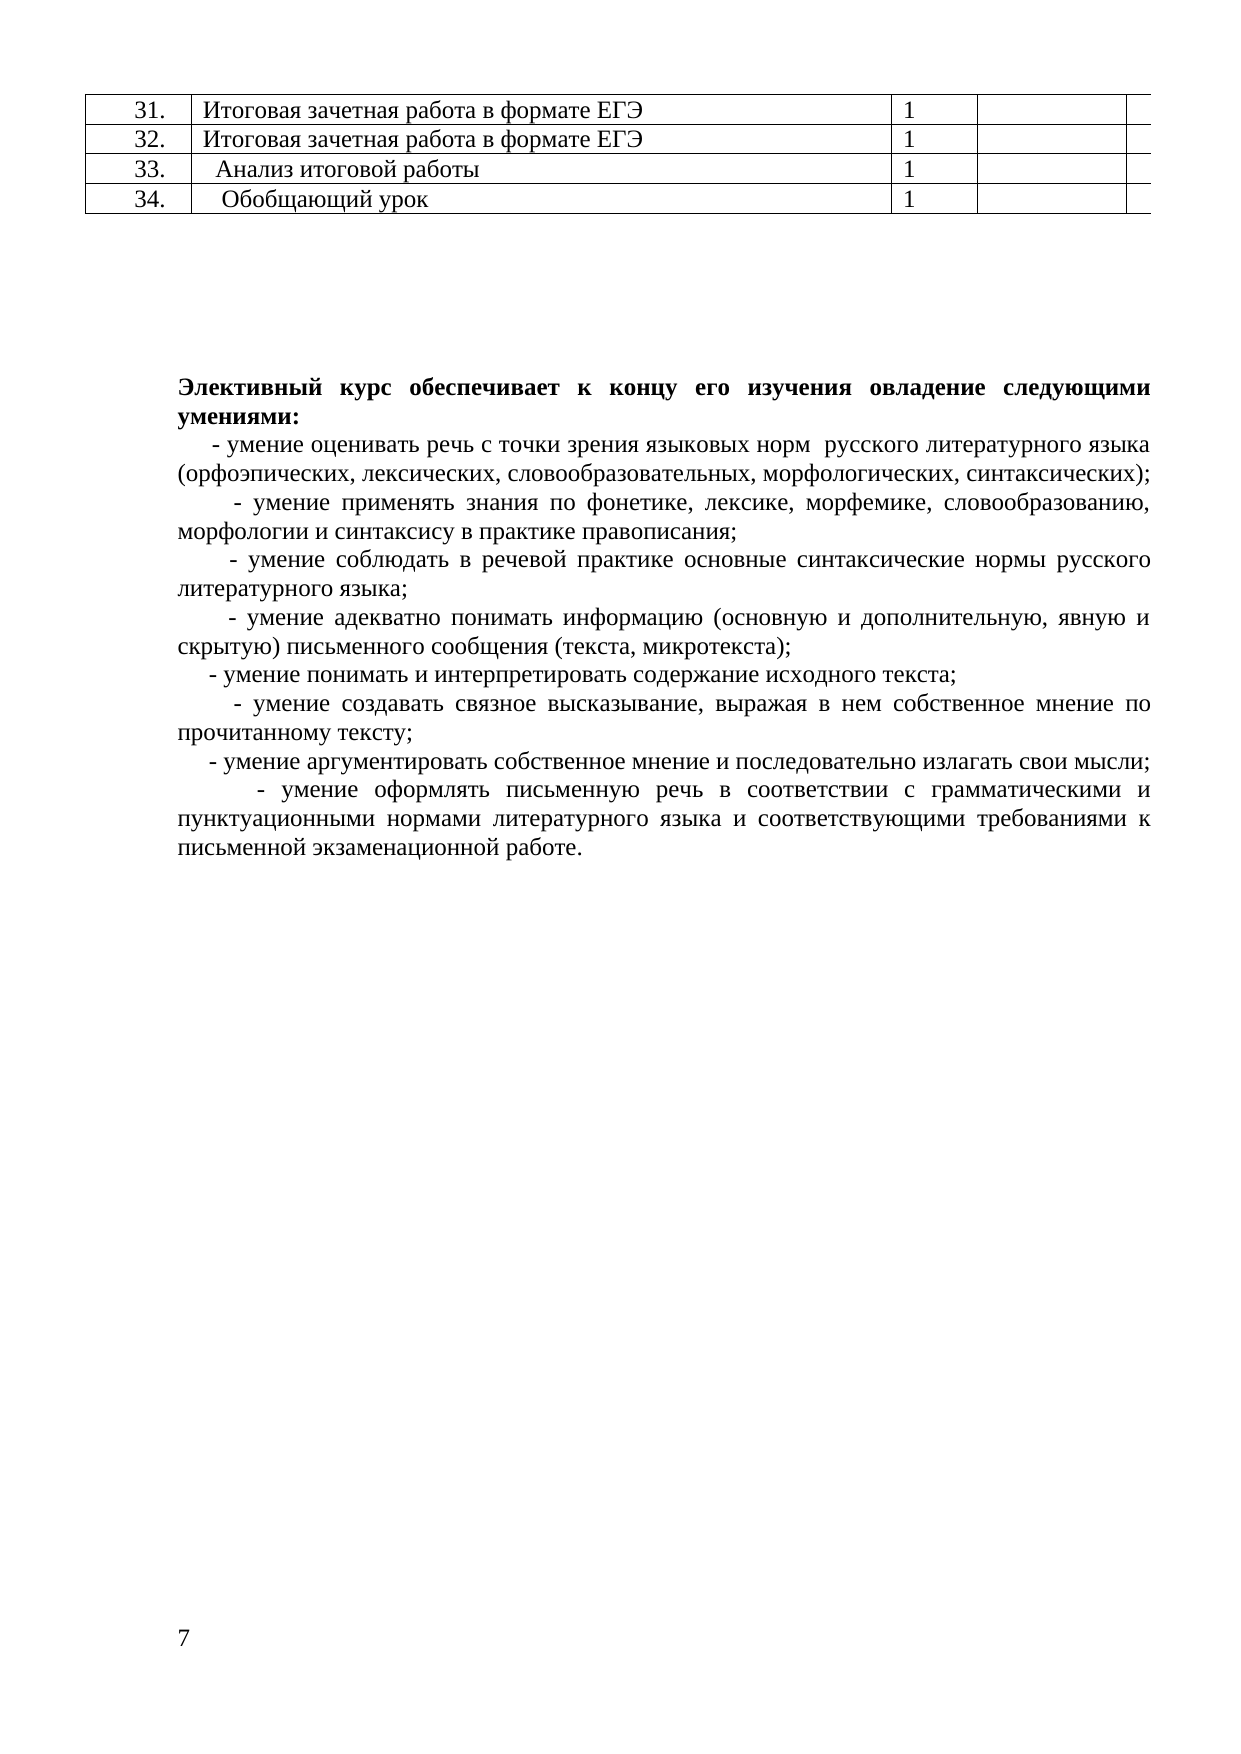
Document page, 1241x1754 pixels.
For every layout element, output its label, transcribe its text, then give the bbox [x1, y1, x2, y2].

text - умение создавать связное высказывание, выражая в нем собственное мнение по прочитанному тексту; [177, 688, 1152, 746]
text - умение соблюдать в речевой практике основные синтаксические нормы русского литературного языка; [177, 544, 1152, 602]
table_cell 1 [892, 184, 977, 213]
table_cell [192, 95, 891, 123]
text - умение адекватно понимать информацию (основную и дополнительную, явную и скрытую) письменного сообщения (текста, микротекста); [177, 602, 1152, 659]
table_cell [1127, 125, 1151, 153]
table_cell [86, 95, 191, 123]
text - умение оформлять письменную речь в соответствии с грамматическими и пунктуационными нормами литературного языка и соответствующими требованиями к письменной экзаменационной работе. [177, 774, 1152, 861]
text Элективный курс обеспечивает к концу его изучения овладение следующими умениями: [177, 372, 1152, 429]
table_cell [1127, 154, 1151, 183]
table_cell [86, 154, 191, 183]
text - умение применять знания по фонетике, лексике, морфемике, словообразованию, морфологии и синтаксису в практике правописания; [177, 487, 1152, 544]
table_cell [1127, 95, 1151, 123]
text - умение аргументировать собственное мнение и последовательно излагать свои мысли; [177, 746, 1152, 774]
text - умение оценивать речь с точки зрения языковых норм русского литературного языка (орфоэпических, лексических, словообразовательных, морфологических, синтаксических); [177, 429, 1152, 487]
table_cell 1 [892, 95, 977, 123]
table_cell [978, 154, 1126, 183]
table_cell 1 [892, 154, 977, 183]
table_cell [978, 125, 1126, 153]
table_cell 1 [892, 125, 977, 153]
table_cell [86, 184, 191, 213]
table_cell Анализ итоговой работы [192, 154, 891, 183]
table_cell [1127, 184, 1151, 213]
table_cell [86, 125, 191, 153]
table_cell [978, 95, 1126, 123]
table_cell [978, 184, 1126, 213]
text - умение понимать и интерпретировать содержание исходного текста; [177, 659, 1152, 688]
table_cell Обобщающий урок [192, 184, 891, 213]
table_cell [192, 125, 891, 153]
